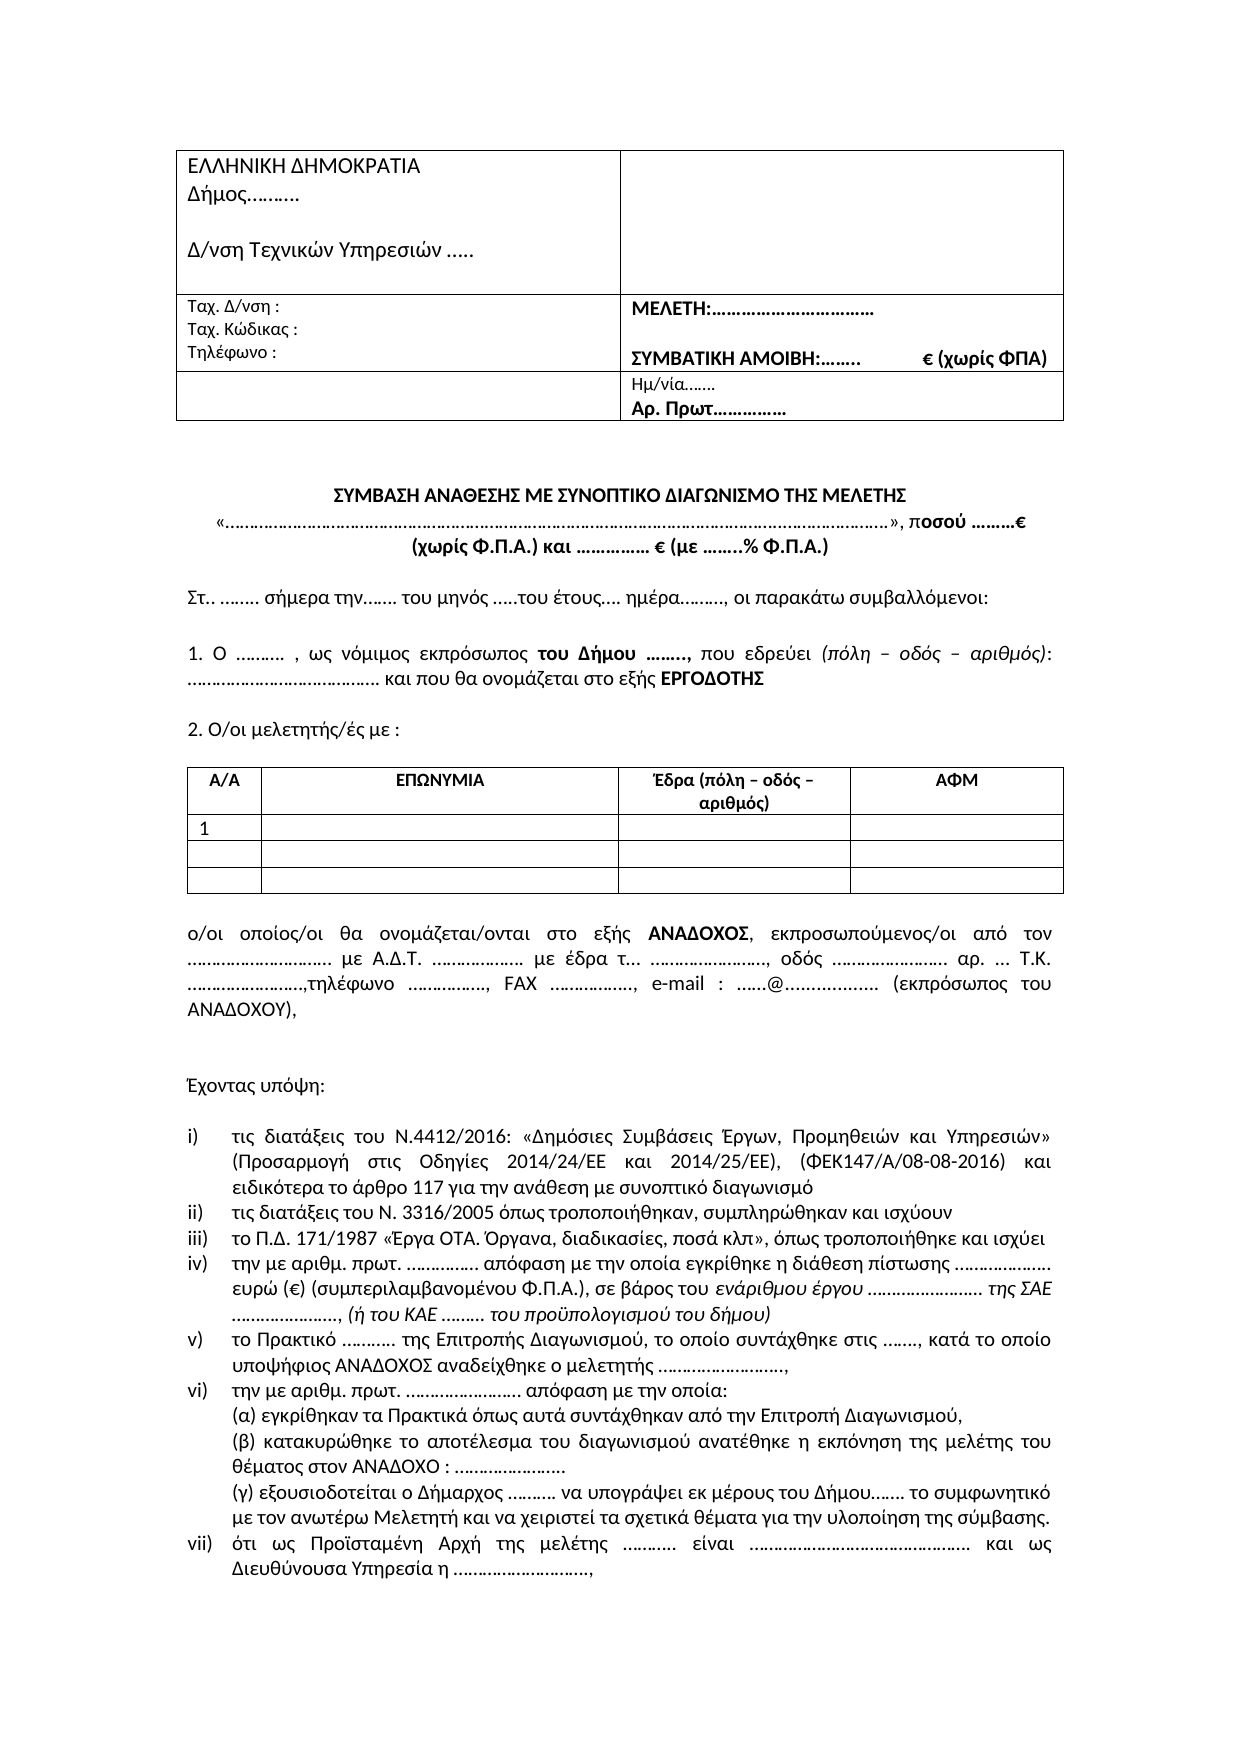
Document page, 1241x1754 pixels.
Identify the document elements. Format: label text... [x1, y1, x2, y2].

text ο/οι οποίος/οι θα ονομάζεται/ονται στο εξής ΑΝΑΔΟΧΟΣ, εκπροσωπούμενος/οι από τον ………………………… με Α.Δ.Τ. ………………. με έδρα τ… ……………………, οδός …………………… αρ. … Τ.Κ. ……………………,τηλέφωνο ……………., FAX …………….., e-mail : ……@.................. (εκπρόσωπος του ΑΝΑΔΟΧΟΥ), [187, 920, 1053, 1021]
text (β) κατακυρώθηκε το αποτέλεσμα του διαγωνισμού ανατέθηκε η εκπόνηση της μελέτης του θέματος στον ΑΝΑΔΟΧΟ : ………………….. [232, 1428, 1053, 1479]
table_cell [177, 372, 620, 420]
table_cell Ταχ. Δ/νση : Ταχ. Κώδικας : Τηλέφωνο : [177, 295, 620, 371]
table_cell [262, 868, 618, 893]
list τις διατάξεις του Ν. 3316/2005 όπως τροποποιήθηκαν, συμπληρώθηκαν και ισχύουν [187, 1199, 1053, 1225]
table_cell [188, 868, 261, 893]
table_header ΕΠΩΝΥΜΙΑ [262, 768, 618, 814]
table_cell [188, 841, 261, 867]
table_cell [619, 868, 850, 893]
table_cell [851, 815, 1063, 840]
text (α) εγκρίθηκαν τα Πρακτικά όπως αυτά συντάχθηκαν από την Επιτροπή Διαγωνισμού, [232, 1403, 1053, 1428]
table_header ΕΛΛΗΝΙΚΗ ΔΗΜΟΚΡΑΤΙΑ Δήμος………. Δ/νση Τεχνικών Υπηρεσιών ….. [177, 151, 620, 294]
table_cell [619, 841, 850, 867]
list την με αριθμ. πρωτ. …………… απόφαση με την οποία εγκρίθηκε η διάθεση πίστωσης ……………….. ευρώ (€) (συμπεριλαμβανομένου Φ.Π.Α.), σε βάρος του ενάριθμου έργου …………………… της ΣΑΕ …………………., (ή του ΚΑΕ ……… του προϋπολογισμού του δήμου) [187, 1250, 1053, 1326]
list τις διατάξεις του Ν.4412/2016: «Δημόσιες Συμβάσεις Έργων, Προμηθειών και Υπηρεσιών» (Προσαρμογή στις Οδηγίες 2014/24/ΕΕ και 2014/25/ΕΕ), (ΦΕΚ147/Α/08-08-2016) και ειδικότερα το άρθρο 117 για την ανάθεση με συνοπτικό διαγωνισμό [187, 1123, 1053, 1199]
table_cell [851, 868, 1063, 893]
table_cell 1 [188, 815, 261, 840]
text Έχοντας υπόψη: [187, 1072, 1053, 1098]
table_header Α/Α [188, 768, 261, 814]
list το Πρακτικό ……….. της Επιτροπής Διαγωνισμού, το οποίο συντάχθηκε στις ……., κατά το οποίο υποψήφιος ΑΝΑΔΟΧΟΣ αναδείχθηκε ο μελετητής …………………….., [187, 1326, 1053, 1377]
text 1. Ο ………. , ως νόμιμος εκπρόσωπος του Δήμου …….., που εδρεύει (πόλη – οδός – αριθμός): …………………………………. και που θα ονομάζεται στο εξής ΕΡΓΟΔΟΤΗΣ [187, 640, 1053, 691]
text 2. Ο/οι μελετητής/ές με : [187, 716, 1053, 742]
text (γ) εξουσιοδοτείται ο Δήμαρχος ………. να υπογράψει εκ μέρους του Δήμου……. το συμφωνητικό με τον ανωτέρω Μελετητή και να χειριστεί τα σχετικά θέματα για την υλοποίηση της σύμβασης. [232, 1479, 1053, 1530]
table_header Έδρα (πόλη – οδός – αριθμός) [619, 768, 850, 814]
table_cell [262, 841, 618, 867]
list την με αριθμ. πρωτ. …………………… απόφαση με την οποία: [187, 1377, 1053, 1403]
list ότι ως Προϊσταμένη Αρχή της μελέτης ……….. είναι ………………………………………. και ως Διευθύνουσα Υπηρεσία η ………………………., [187, 1530, 1053, 1581]
list το Π.Δ. 171/1987 «Έργα ΟΤΑ. Όργανα, διαδικασίες, ποσά κλπ», όπως τροποποιήθηκε και ισχύει [187, 1225, 1053, 1250]
table_cell Ημ/νία……. Αρ. Πρωτ…………… [621, 372, 1063, 420]
text Στ.. …….. σήμερα την……. του μηνός …..του έτους…. ημέρα………, οι παρακάτω συμβαλλόμενοι: [187, 584, 1053, 609]
table_cell [851, 841, 1063, 867]
table_header [621, 151, 1063, 294]
table_header ΑΦΜ [851, 768, 1063, 814]
table_cell [619, 815, 850, 840]
text ΣΥΜΒΑΣΗ ΑΝΑΘΕΣΗΣ ΜΕ ΣΥΝΟΠΤΙΚΟ ΔΙΑΓΩΝΙΣΜΟ ΤΗΣ ΜΕΛΕΤΗΣ «……………………………………………………………………………………………………..………………….», ποσού ………€ (χωρίς Φ.Π.Α.) και …………… € (με ……..% Φ.Π.Α.) [187, 482, 1053, 559]
table_cell [262, 815, 618, 840]
table_cell ΜΕΛΕΤΗ:…………………………… ΣΥΜΒΑΤΙΚΗ ΑΜΟΙΒΗ:…….. € (χωρίς ΦΠΑ) [621, 295, 1063, 371]
